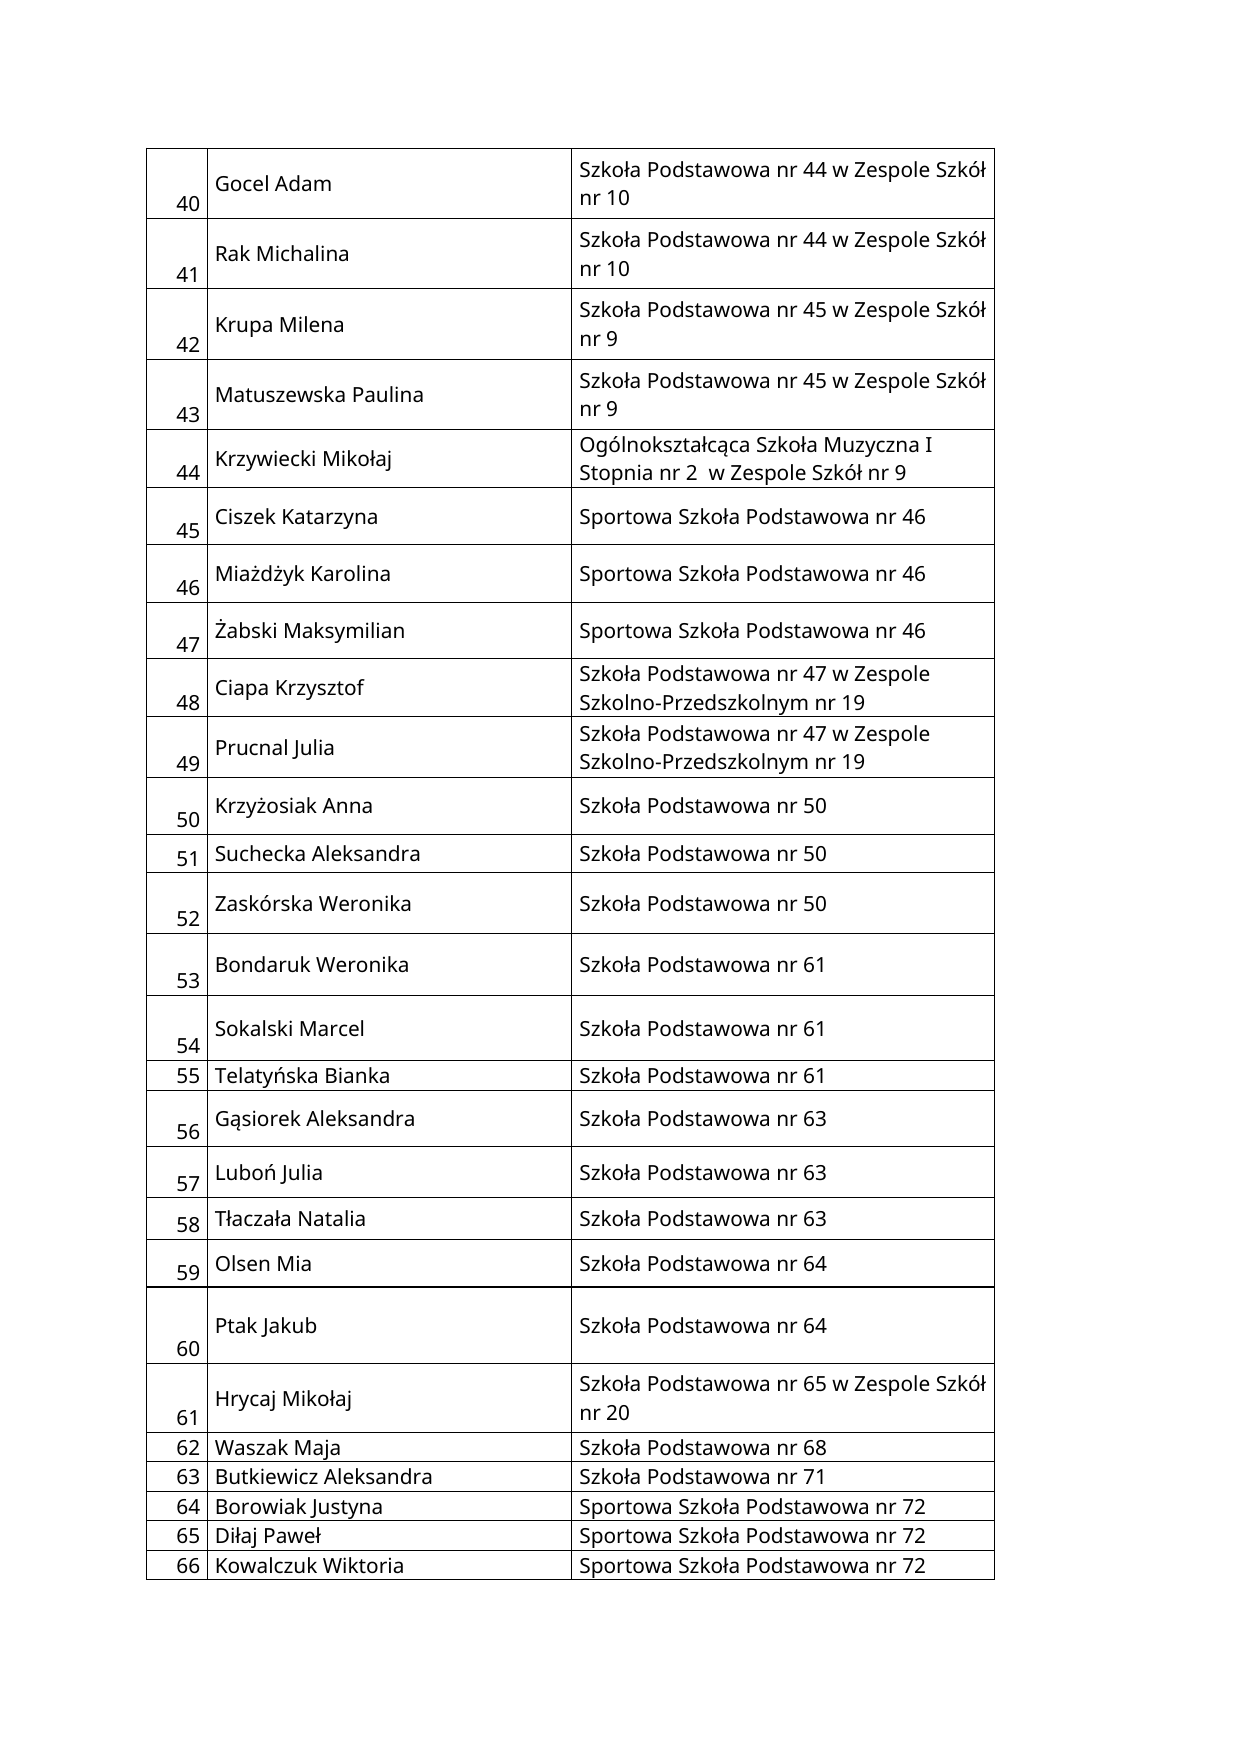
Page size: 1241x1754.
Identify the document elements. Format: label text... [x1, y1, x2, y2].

table_cell Szkoła Podstawowa nr 45 w Zespole Szkół nr 9 [572, 289, 994, 359]
table_cell Ptak Jakub [208, 1288, 571, 1363]
table_cell Ogólnokształcąca Szkoła Muzyczna I Stopnia nr 2 w Zespole Szkół nr 9 [572, 430, 994, 487]
table_cell Kowalczuk Wiktoria [208, 1551, 571, 1579]
table_cell Sportowa Szkoła Podstawowa nr 46 [572, 488, 994, 544]
table_cell Żabski Maksymilian [208, 603, 571, 658]
table_cell Gocel Adam [208, 149, 571, 218]
table_cell Szkoła Podstawowa nr 45 w Zespole Szkół nr 9 [572, 360, 994, 429]
table_cell 46 [147, 545, 207, 602]
table_cell Szkoła Podstawowa nr 64 [572, 1240, 994, 1286]
table_cell 41 [147, 219, 207, 288]
table_cell Sportowa Szkoła Podstawowa nr 46 [572, 603, 994, 658]
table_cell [572, 149, 994, 218]
table_cell Bondaruk Weronika [208, 934, 571, 995]
table_cell Matuszewska Paulina [208, 360, 571, 429]
table_cell Szkoła Podstawowa nr 65 w Zespole Szkół nr 20 [572, 1364, 994, 1432]
table_cell Diłaj Paweł [208, 1521, 571, 1550]
table_cell Ciszek Katarzyna [208, 488, 571, 544]
table_cell 48 [147, 659, 207, 716]
table_cell Sportowa Szkoła Podstawowa nr 72 [572, 1521, 994, 1550]
table_cell Szkoła Podstawowa nr 63 [572, 1091, 994, 1146]
table_cell Krzywiecki Mikołaj [208, 430, 571, 487]
table_cell Suchecka Aleksandra [208, 835, 571, 872]
table_cell Rak Michalina [208, 219, 571, 288]
table_cell 57 [147, 1147, 207, 1197]
table_cell Szkoła Podstawowa nr 47 w Zespole Szkolno-Przedszkolnym nr 19 [572, 659, 994, 716]
table_cell 44 [147, 430, 207, 487]
table_cell Olsen Mia [208, 1240, 571, 1286]
table_cell Szkoła Podstawowa nr 50 [572, 778, 994, 833]
table_cell Borowiak Justyna [208, 1492, 571, 1520]
table_cell Miażdżyk Karolina [208, 545, 571, 602]
table_cell Gąsiorek Aleksandra [208, 1091, 571, 1146]
table_cell 63 [147, 1462, 207, 1491]
table_cell Szkoła Podstawowa nr 63 [572, 1147, 994, 1197]
table_cell 53 [147, 934, 207, 995]
table_cell Zaskórska Weronika [208, 873, 571, 933]
table_cell Szkoła Podstawowa nr 63 [572, 1198, 994, 1239]
table_cell 54 [147, 996, 207, 1060]
table_cell Szkoła Podstawowa nr 68 [572, 1433, 994, 1461]
table_cell 58 [147, 1198, 207, 1239]
table_cell Sportowa Szkoła Podstawowa nr 72 [572, 1492, 994, 1520]
table_cell 52 [147, 873, 207, 933]
table_cell Szkoła Podstawowa nr 61 [572, 934, 994, 995]
table_cell Krupa Milena [208, 289, 571, 359]
table_cell Hrycaj Mikołaj [208, 1364, 571, 1432]
table_cell Szkoła Podstawowa nr 61 [572, 1061, 994, 1089]
table_cell Tłaczała Natalia [208, 1198, 571, 1239]
table_cell Luboń Julia [208, 1147, 571, 1197]
table_cell 50 [147, 778, 207, 833]
table_cell 40 [147, 149, 207, 218]
table_cell Sportowa Szkoła Podstawowa nr 46 [572, 545, 994, 602]
table_cell 59 [147, 1240, 207, 1286]
table_cell 43 [147, 360, 207, 429]
table_cell Butkiewicz Aleksandra [208, 1462, 571, 1491]
table_cell 55 [147, 1061, 207, 1089]
table_cell Ciapa Krzysztof [208, 659, 571, 716]
table_cell 49 [147, 717, 207, 777]
table_cell 62 [147, 1433, 207, 1461]
table_cell 56 [147, 1091, 207, 1146]
table_cell 51 [147, 835, 207, 872]
table_cell Krzyżosiak Anna [208, 778, 571, 833]
table_cell Szkoła Podstawowa nr 71 [572, 1462, 994, 1491]
table_cell 64 [147, 1492, 207, 1520]
table_cell 42 [147, 289, 207, 359]
table_cell Sokalski Marcel [208, 996, 571, 1060]
table_cell 60 [147, 1288, 207, 1363]
table_cell 66 [147, 1551, 207, 1579]
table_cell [572, 219, 994, 288]
table_cell 45 [147, 488, 207, 544]
table_cell 61 [147, 1364, 207, 1432]
table_cell Szkoła Podstawowa nr 64 [572, 1288, 994, 1363]
table_cell 65 [147, 1521, 207, 1550]
table_cell Szkoła Podstawowa nr 61 [572, 996, 994, 1060]
table_cell Szkoła Podstawowa nr 50 [572, 873, 994, 933]
table_cell 47 [147, 603, 207, 658]
table_cell Prucnal Julia [208, 717, 571, 777]
table_cell Szkoła Podstawowa nr 47 w Zespole Szkolno-Przedszkolnym nr 19 [572, 717, 994, 777]
table_cell Szkoła Podstawowa nr 50 [572, 835, 994, 872]
table_cell Sportowa Szkoła Podstawowa nr 72 [572, 1551, 994, 1579]
table_cell Telatyńska Bianka [208, 1061, 571, 1089]
table_cell Waszak Maja [208, 1433, 571, 1461]
